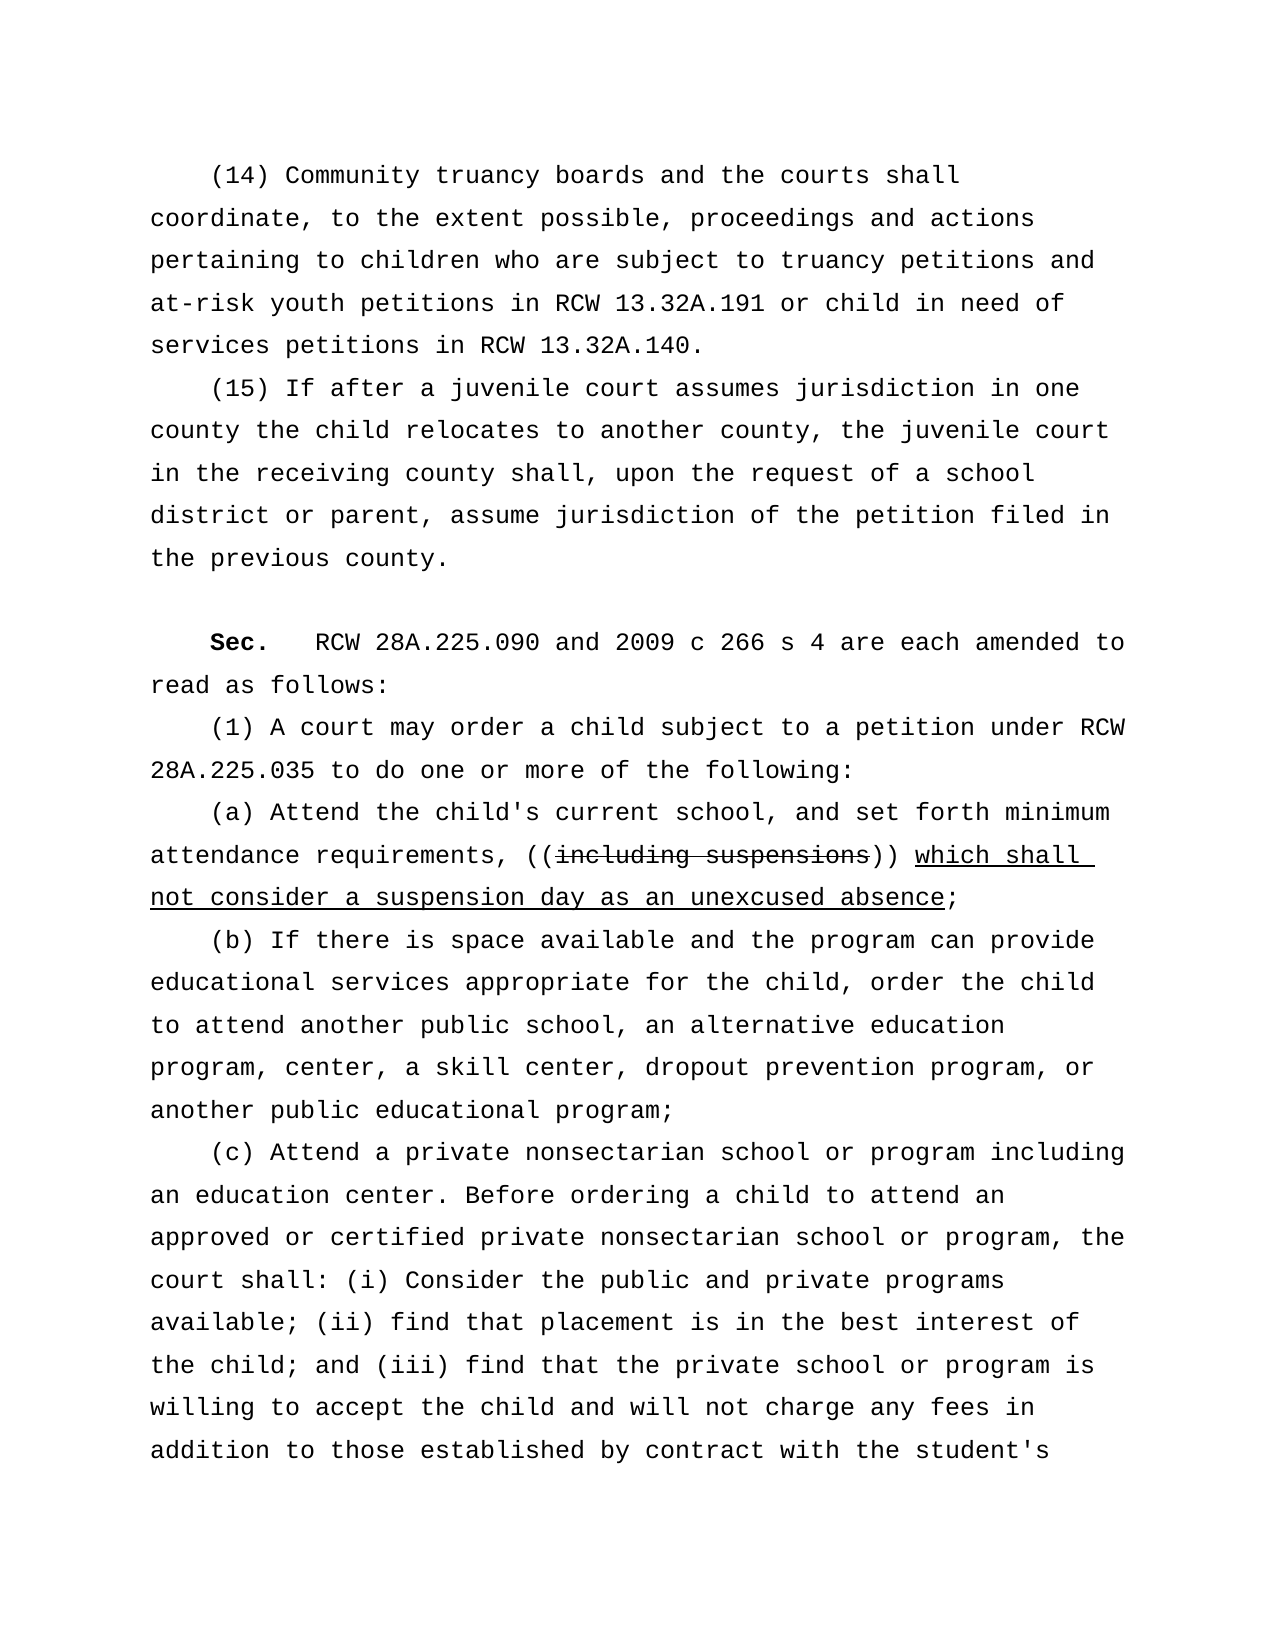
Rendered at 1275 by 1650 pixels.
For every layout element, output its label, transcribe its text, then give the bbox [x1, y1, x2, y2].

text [150, 1127, 1125, 1467]
text (14) Community truancy boards and the courts shall coordinate, to the extent possible, proceedings and actions pertaining to children who are subject to truancy petitions and at-risk youth petitions in RCW 13.32A.191 or child in need of services petitions in RCW 13.32A.140. [150, 150, 1125, 362]
text (a) Attend the child's current school, and set forth minimum attendance requirements, ((including suspensions)) which shall not consider a suspension day as an unexcused absence; [150, 787, 1125, 914]
text (b) If there is space available and the program can provide educational services appropriate for the child, order the child to attend another public school, an alternative education program, center, a skill center, dropout prevention program, or another public educational program; [150, 914, 1125, 1127]
text (1) A court may order a child subject to a petition under RCW 28A.225.035 to do one or more of the following: [150, 702, 1125, 787]
text Sec. RCW 28A.225.090 and 2009 c 266 s 4 are each amended to read as follows: [150, 617, 1125, 702]
text (15) If after a juvenile court assumes jurisdiction in one county the child relocates to another county, the juvenile court in the receiving county shall, upon the request of a school district or parent, assume jurisdiction of the petition filed in the previous county. [150, 362, 1125, 575]
